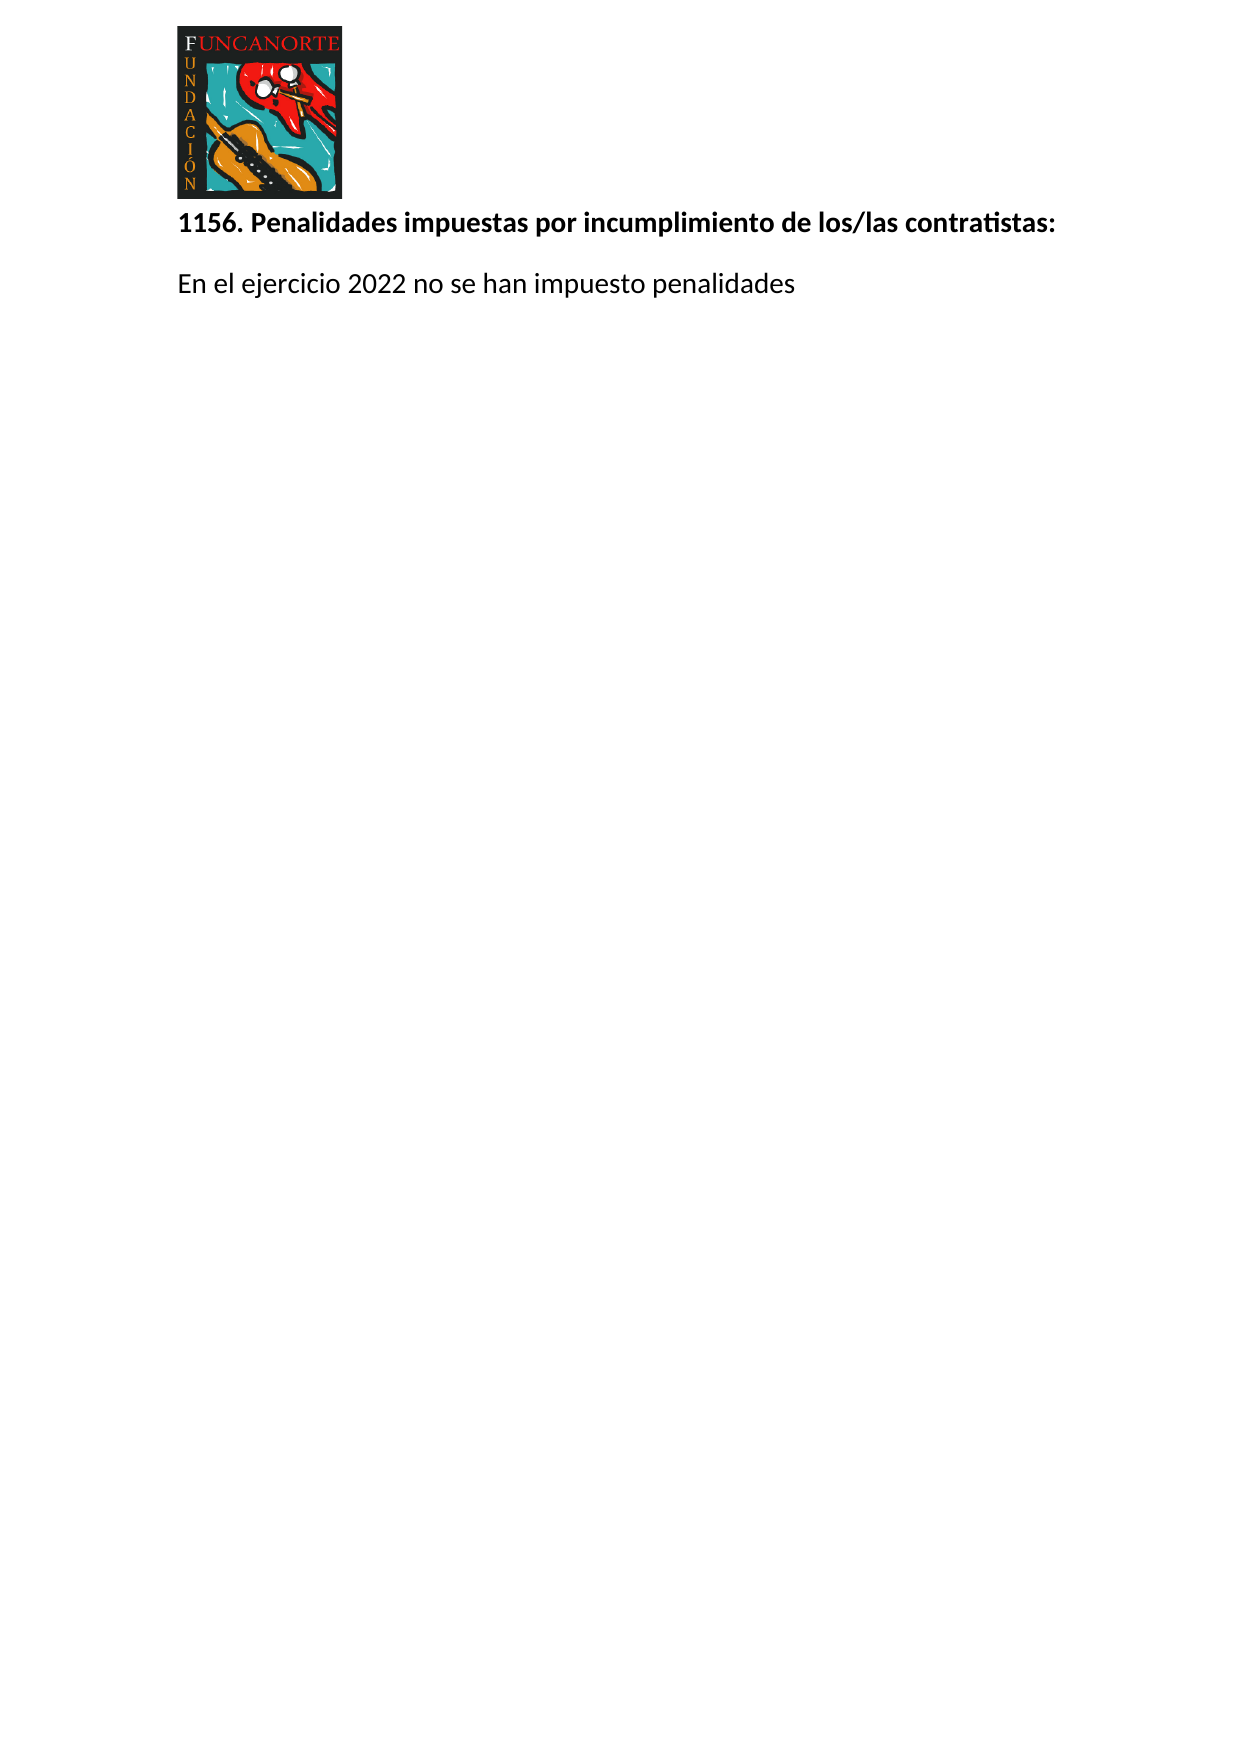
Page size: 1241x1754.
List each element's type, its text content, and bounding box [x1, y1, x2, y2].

text En el ejercicio 2022 no se han impuesto penalidades [177, 266, 1063, 301]
text 1156. Penalidades impuestas por incumplimiento de los/las contratistas: [177, 148, 1063, 239]
picture [177, 26, 343, 148]
